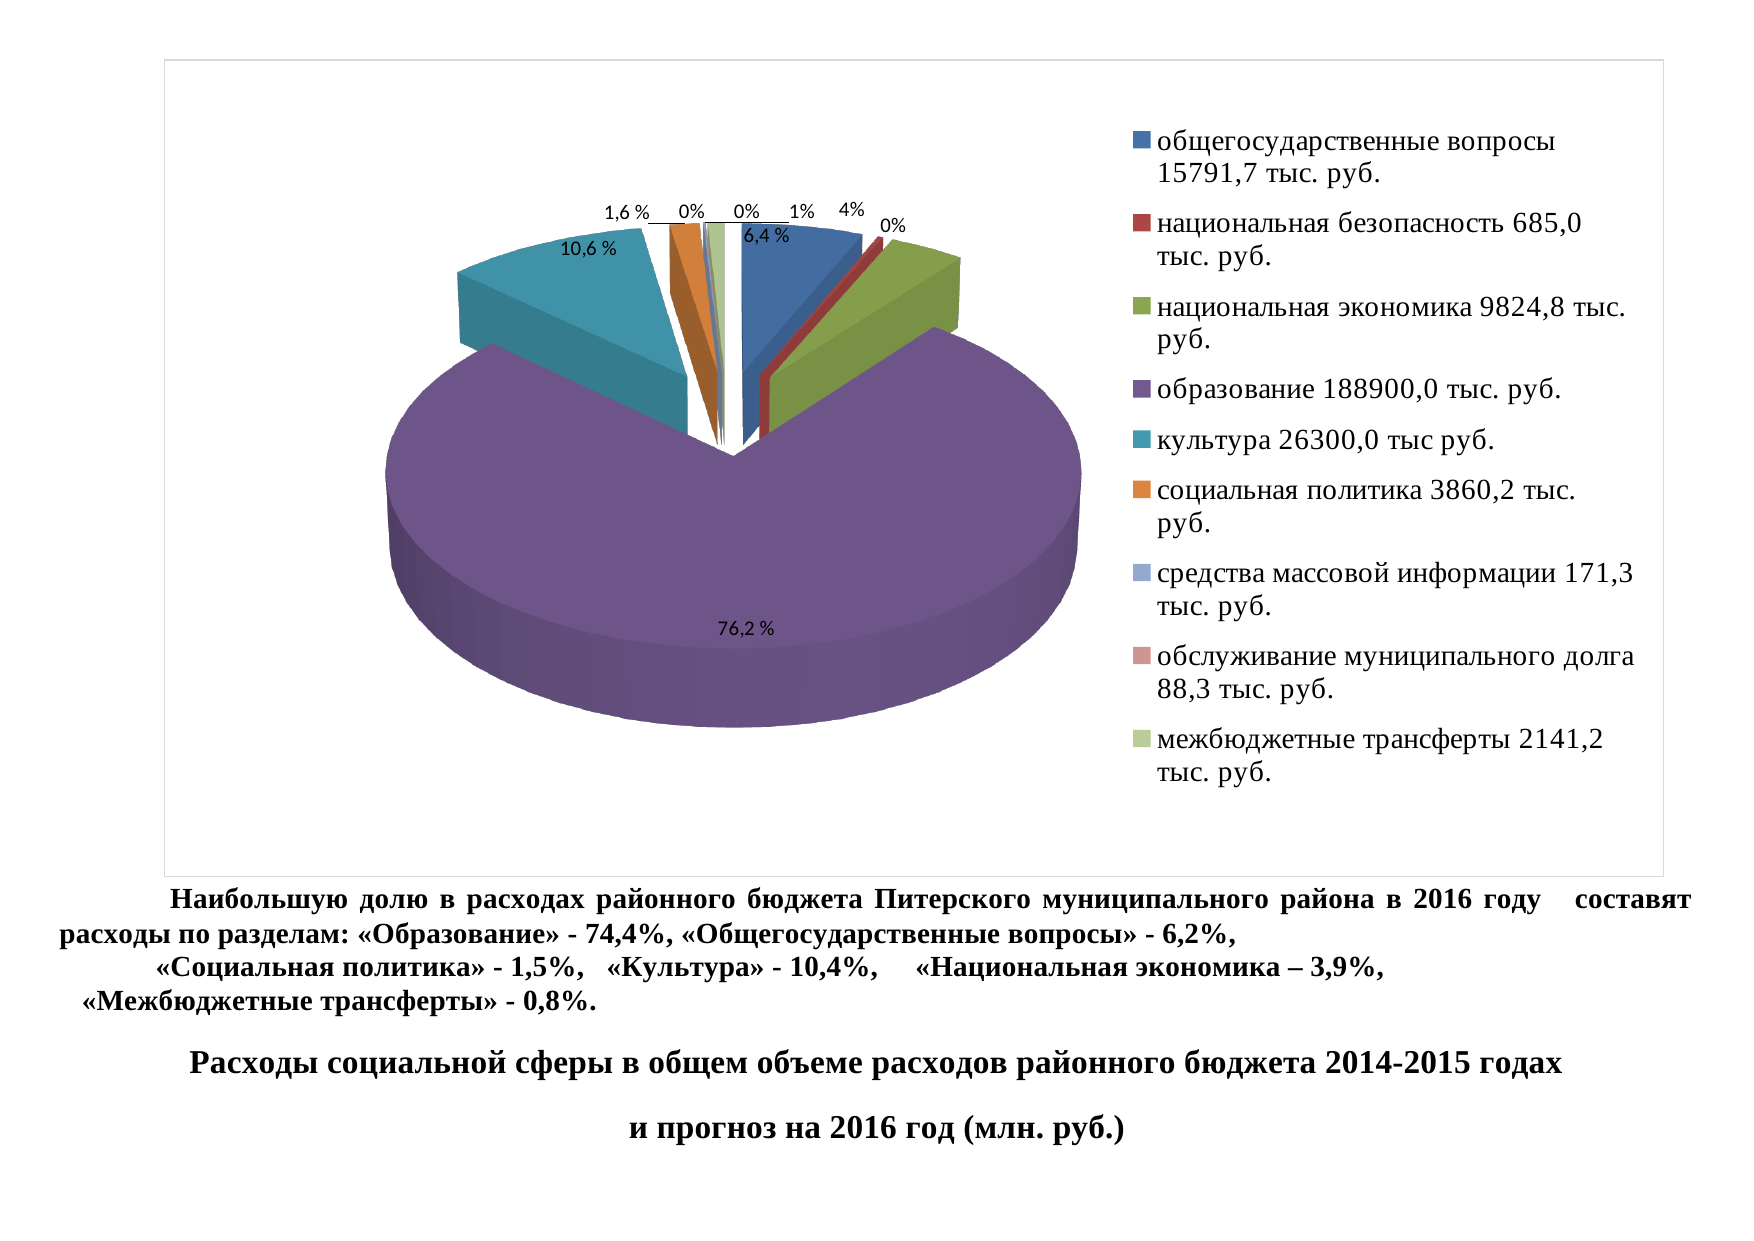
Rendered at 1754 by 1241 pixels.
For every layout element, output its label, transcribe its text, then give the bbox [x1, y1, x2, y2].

text «Межбюджетные трансферты» - 0,8%. [59, 983, 1695, 1016]
text Наибольшую долю в расходах районного бюджета Питерского муниципального района в 2016 году составят расходы по разделам: «Образование» - 74,4%, «Общегосударственные вопросы» - 6,2%, [59, 877, 1695, 949]
text Расходы социальной сферы в общем объеме расходов районного бюджета 2014-2015 годах [59, 1042, 1695, 1081]
text «Социальная политика» - 1,5%, «Культура» - 10,4%, «Национальная экономика – 3,9%, [59, 949, 1695, 983]
text и прогноз на 2016 год (млн. руб.) [59, 1107, 1695, 1145]
